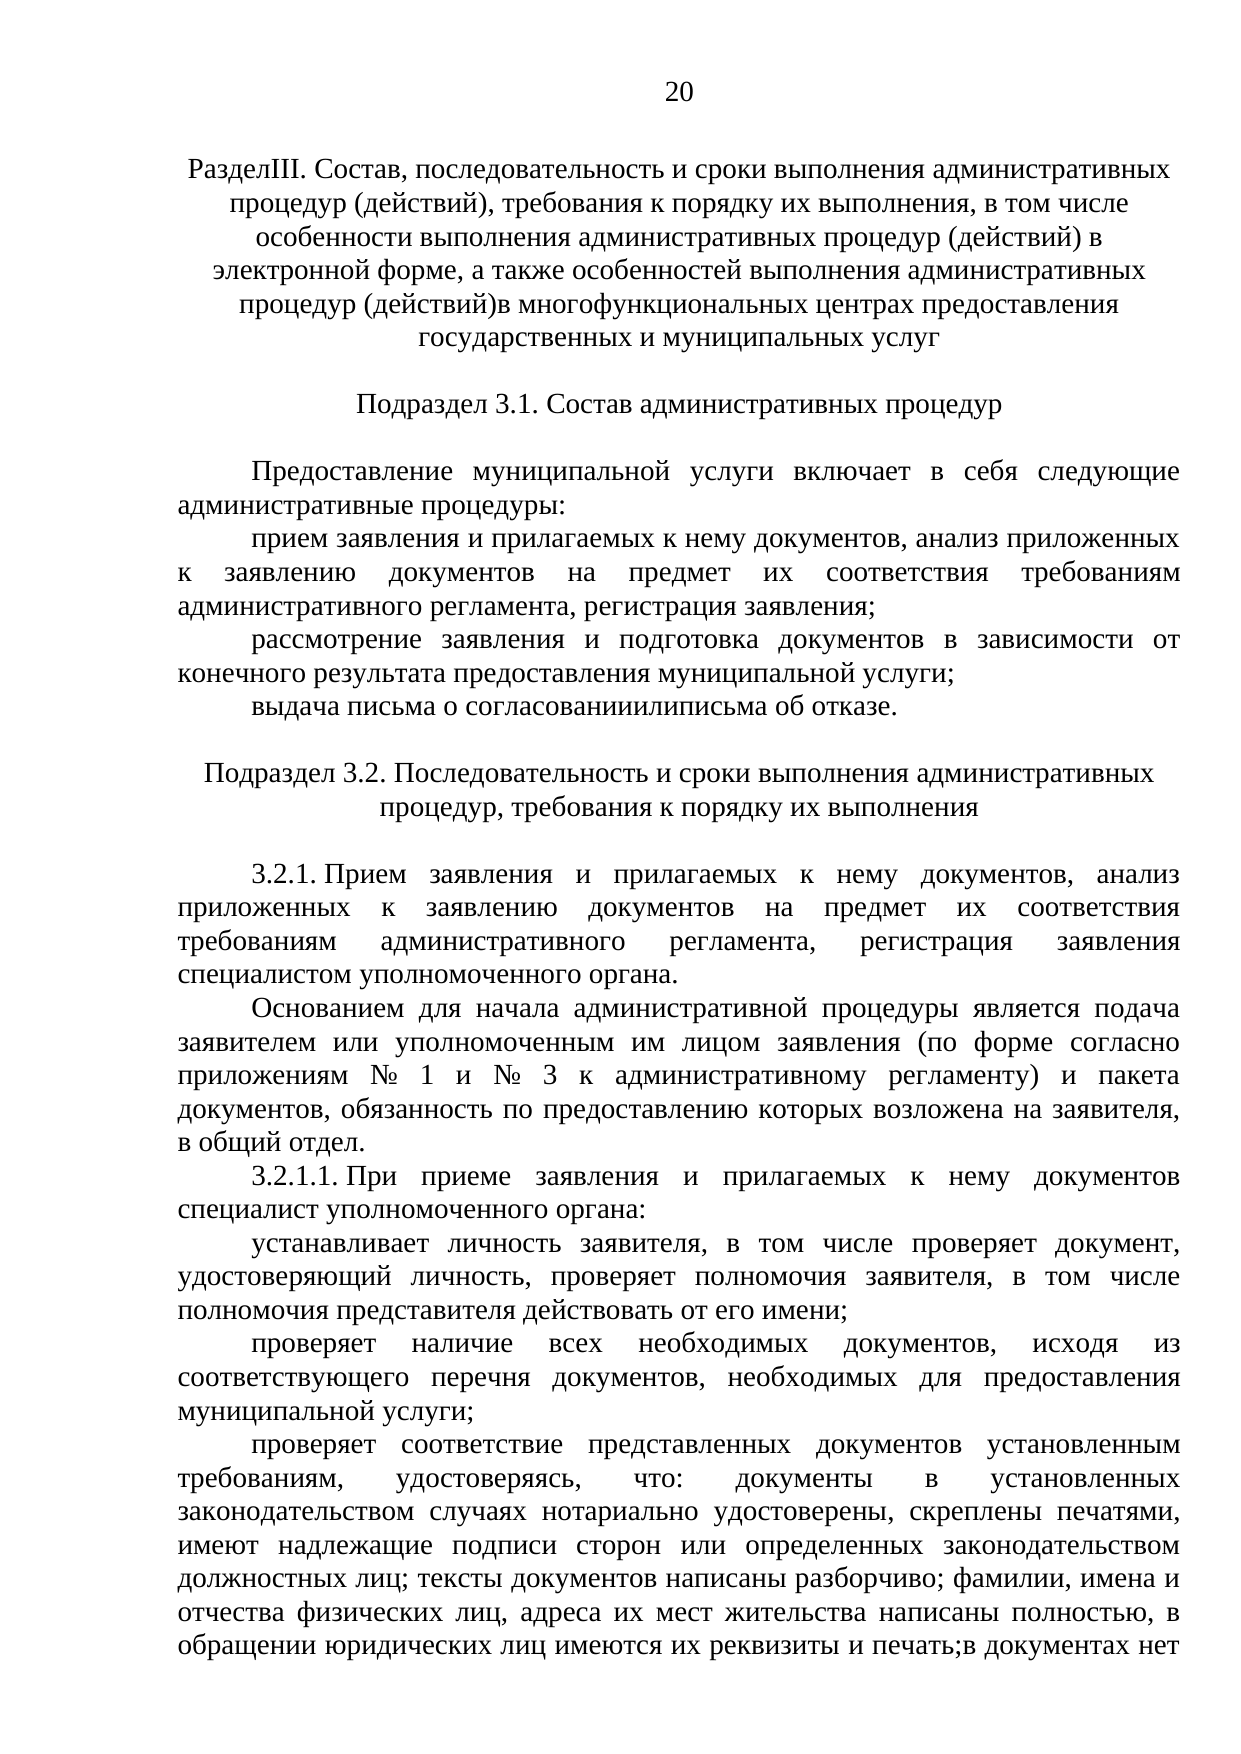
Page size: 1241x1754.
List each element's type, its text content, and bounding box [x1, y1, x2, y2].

text Предоставление муниципальной услуги включает в себя следующие административные процедуры: [177, 453, 1181, 521]
text прием заявления и прилагаемых к нему документов, анализ приложенных к заявлению документов на предмет их соответствия требованиям административного регламента, регистрация заявления; [177, 521, 1181, 621]
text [177, 1426, 1181, 1661]
text Подраздел 3.2. Последовательность и сроки выполнения административных процедур, требования к порядку их выполнения [177, 755, 1181, 822]
text 3.2.1. Прием заявления и прилагаемых к нему документов, анализ приложенных к заявлению документов на предмет их соответствия требованиям административного регламента, регистрация заявления специалистом уполномоченного органа. [177, 856, 1181, 990]
text рассмотрение заявления и подготовка документов в зависимости от конечного результата предоставления муниципальной услуги; [177, 621, 1181, 688]
text проверяет наличие всех необходимых документов, исходя из соответствующего перечня документов, необходимых для предоставления муниципальной услуги; [177, 1326, 1181, 1426]
text Основанием для начала административной процедуры является подача заявителем или уполномоченным им лицом заявления (по форме согласно приложениям № 1 и № 3 к административному регламенту) и пакета документов, обязанность по предоставлению которых возложена на заявителя, в общий отдел. [177, 990, 1181, 1158]
text устанавливает личность заявителя, в том числе проверяет документ, удостоверяющий личность, проверяет полномочия заявителя, в том числе полномочия представителя действовать от его имени; [177, 1225, 1181, 1326]
text выдача письма о согласованииилиписьма об отказе. [177, 688, 1181, 722]
text 3.2.1.1. При приеме заявления и прилагаемых к нему документов специалист уполномоченного органа: [177, 1158, 1181, 1225]
text Подраздел 3.1. Состав административных процедур [177, 386, 1181, 420]
text РазделIII. Состав, последовательность и сроки выполнения административных процедур (действий), требования к порядку их выполнения, в том числе особенности выполнения административных процедур (действий) в электронной форме, а также особенностей выполнения административных процедур (действий)в многофункциональных центрах предоставления государственных и муниципальных услуг [177, 152, 1181, 353]
